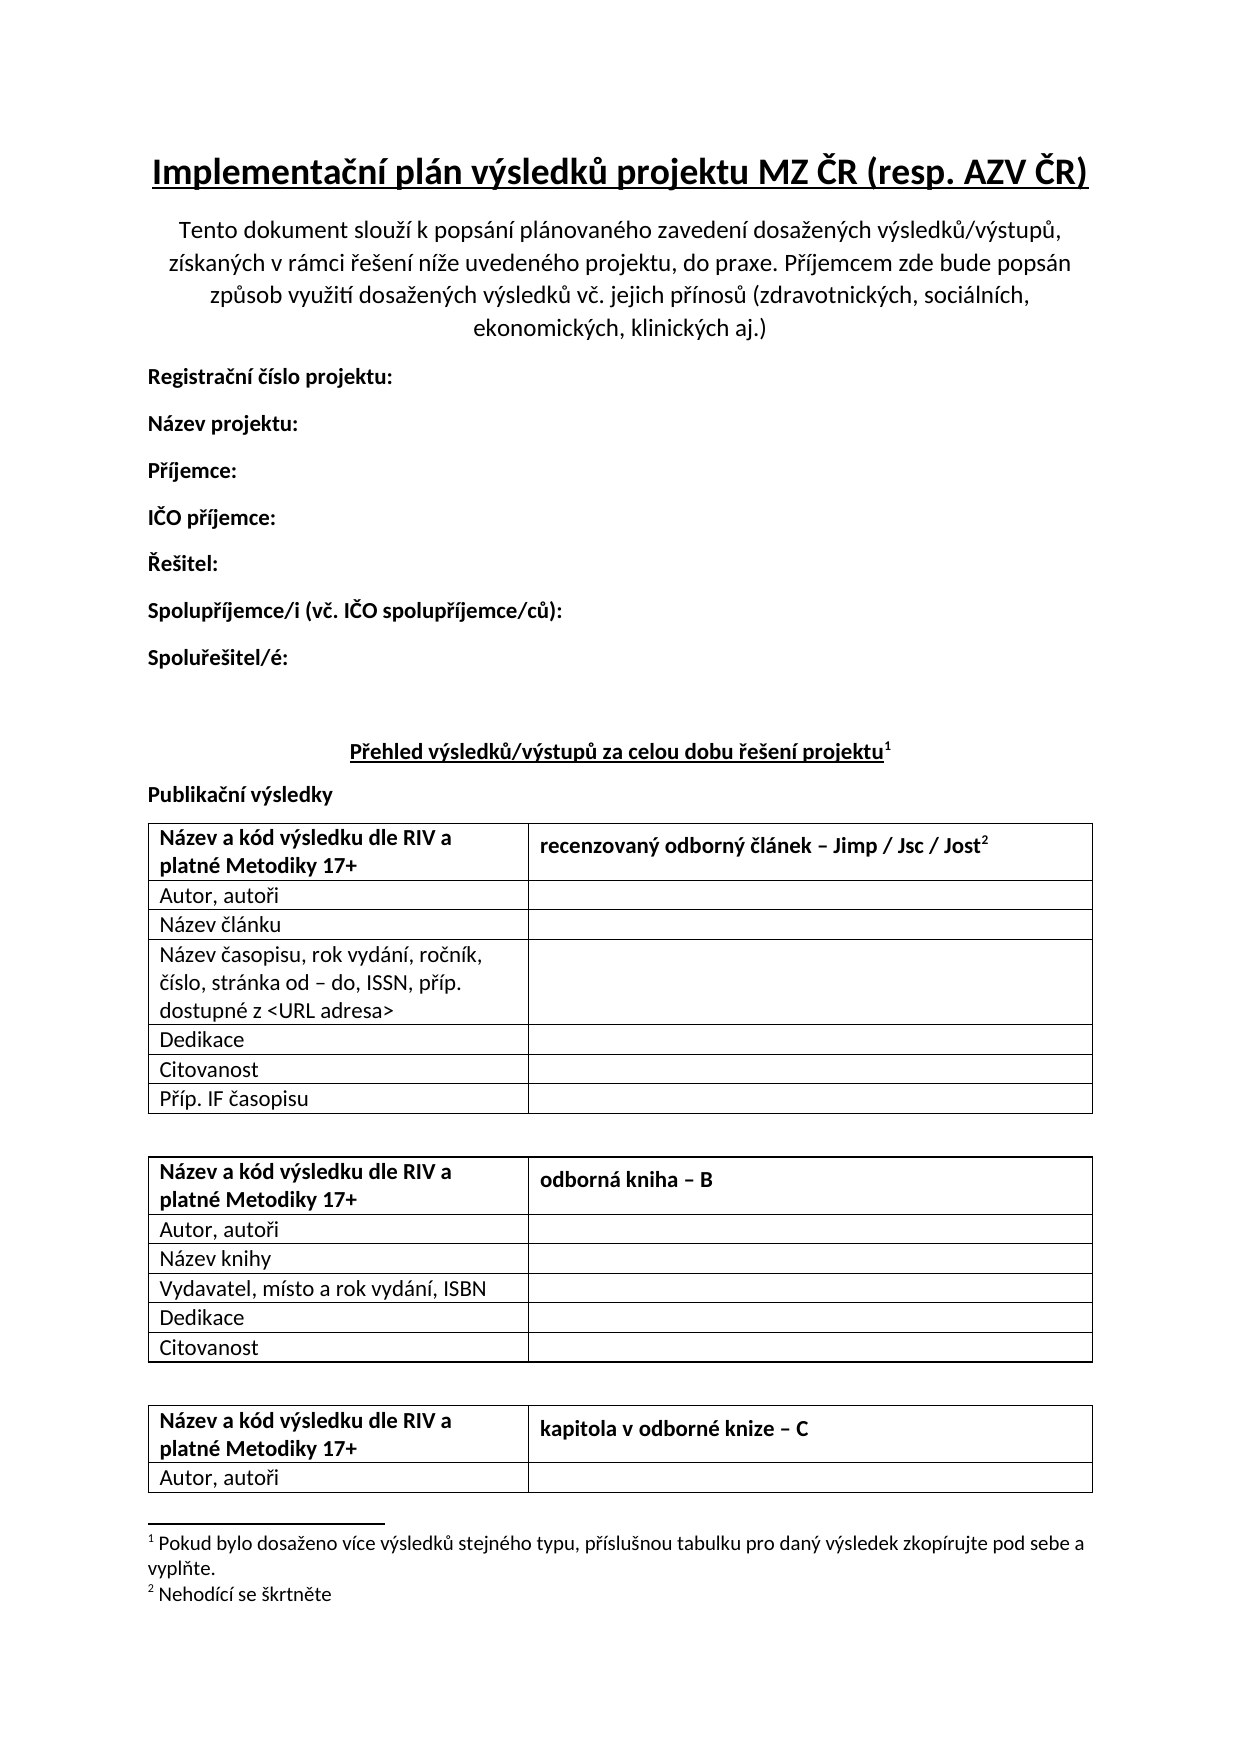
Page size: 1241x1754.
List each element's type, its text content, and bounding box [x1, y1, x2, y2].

text Spolupříjemce/i (vč. IČO spolupříjemce/ců): [148, 596, 1093, 624]
table_header kapitola v odborné knize – C [529, 1406, 1092, 1462]
text Implementační plán výsledků projektu MZ ČR (resp. AZV ČR) [148, 148, 1093, 193]
text Tento dokument slouží k popsání plánovaného zavedení dosažených výsledků/výstupů, získaných v rámci řešení níže uvedeného projektu, do praxe. Příjemcem zde bude popsán způsob využití dosažených výsledků vč. jejich přínosů (zdravotnických, sociálních, ekonomických, klinických aj.) [148, 214, 1093, 343]
table_cell [529, 1303, 1092, 1332]
text Přehled výsledků/výstupů za celou dobu řešení projektu [148, 737, 1093, 765]
table_cell Název časopisu, rok vydání, ročník, číslo, stránka od – do, ISSN, příp. dostupné z <URL adresa> [149, 940, 528, 1024]
table_header recenzovaný odborný článek – Jimp / Jsc / Jost [529, 824, 1092, 879]
table_header Název a kód výsledku dle RIV a platné Metodiky 17+ [149, 1158, 528, 1213]
text Příjemce: [148, 456, 1093, 484]
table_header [149, 1406, 528, 1462]
table_cell Autor, autoři [149, 1215, 528, 1243]
text Publikační výsledky [148, 780, 1093, 808]
table_cell [529, 1055, 1092, 1083]
table_header Název a kód výsledku dle RIV a platné Metodiky 17+ [149, 824, 528, 879]
table_cell Autor, autoři [149, 1463, 528, 1492]
table_cell Název článku [149, 910, 528, 939]
table_cell Dedikace [149, 1025, 528, 1053]
table_header odborná kniha – B [529, 1158, 1092, 1213]
table_cell Název knihy [149, 1244, 528, 1273]
text Spoluřešitel/é: [148, 643, 1093, 671]
table_cell [529, 1084, 1092, 1113]
table_cell Dedikace [149, 1303, 528, 1332]
table_cell [529, 1025, 1092, 1053]
table_cell [529, 1244, 1092, 1273]
table_cell Vydavatel, místo a rok vydání, ISBN [149, 1274, 528, 1302]
table_cell [529, 1463, 1092, 1492]
text IČO příjemce: [148, 503, 1093, 531]
table_cell [529, 1215, 1092, 1243]
text Řešitel: [148, 549, 1093, 578]
table_cell [529, 881, 1092, 909]
table_cell [529, 1333, 1092, 1361]
table_cell [529, 940, 1092, 1024]
table_cell [529, 1274, 1092, 1302]
table_cell Příp. IF časopisu [149, 1084, 528, 1113]
table_cell Citovanost [149, 1055, 528, 1083]
text Registrační číslo projektu: [148, 362, 1093, 390]
table_cell [529, 910, 1092, 939]
table_cell Citovanost [149, 1333, 528, 1361]
table_cell Autor, autoři [149, 881, 528, 909]
text Název projektu: [148, 409, 1093, 437]
